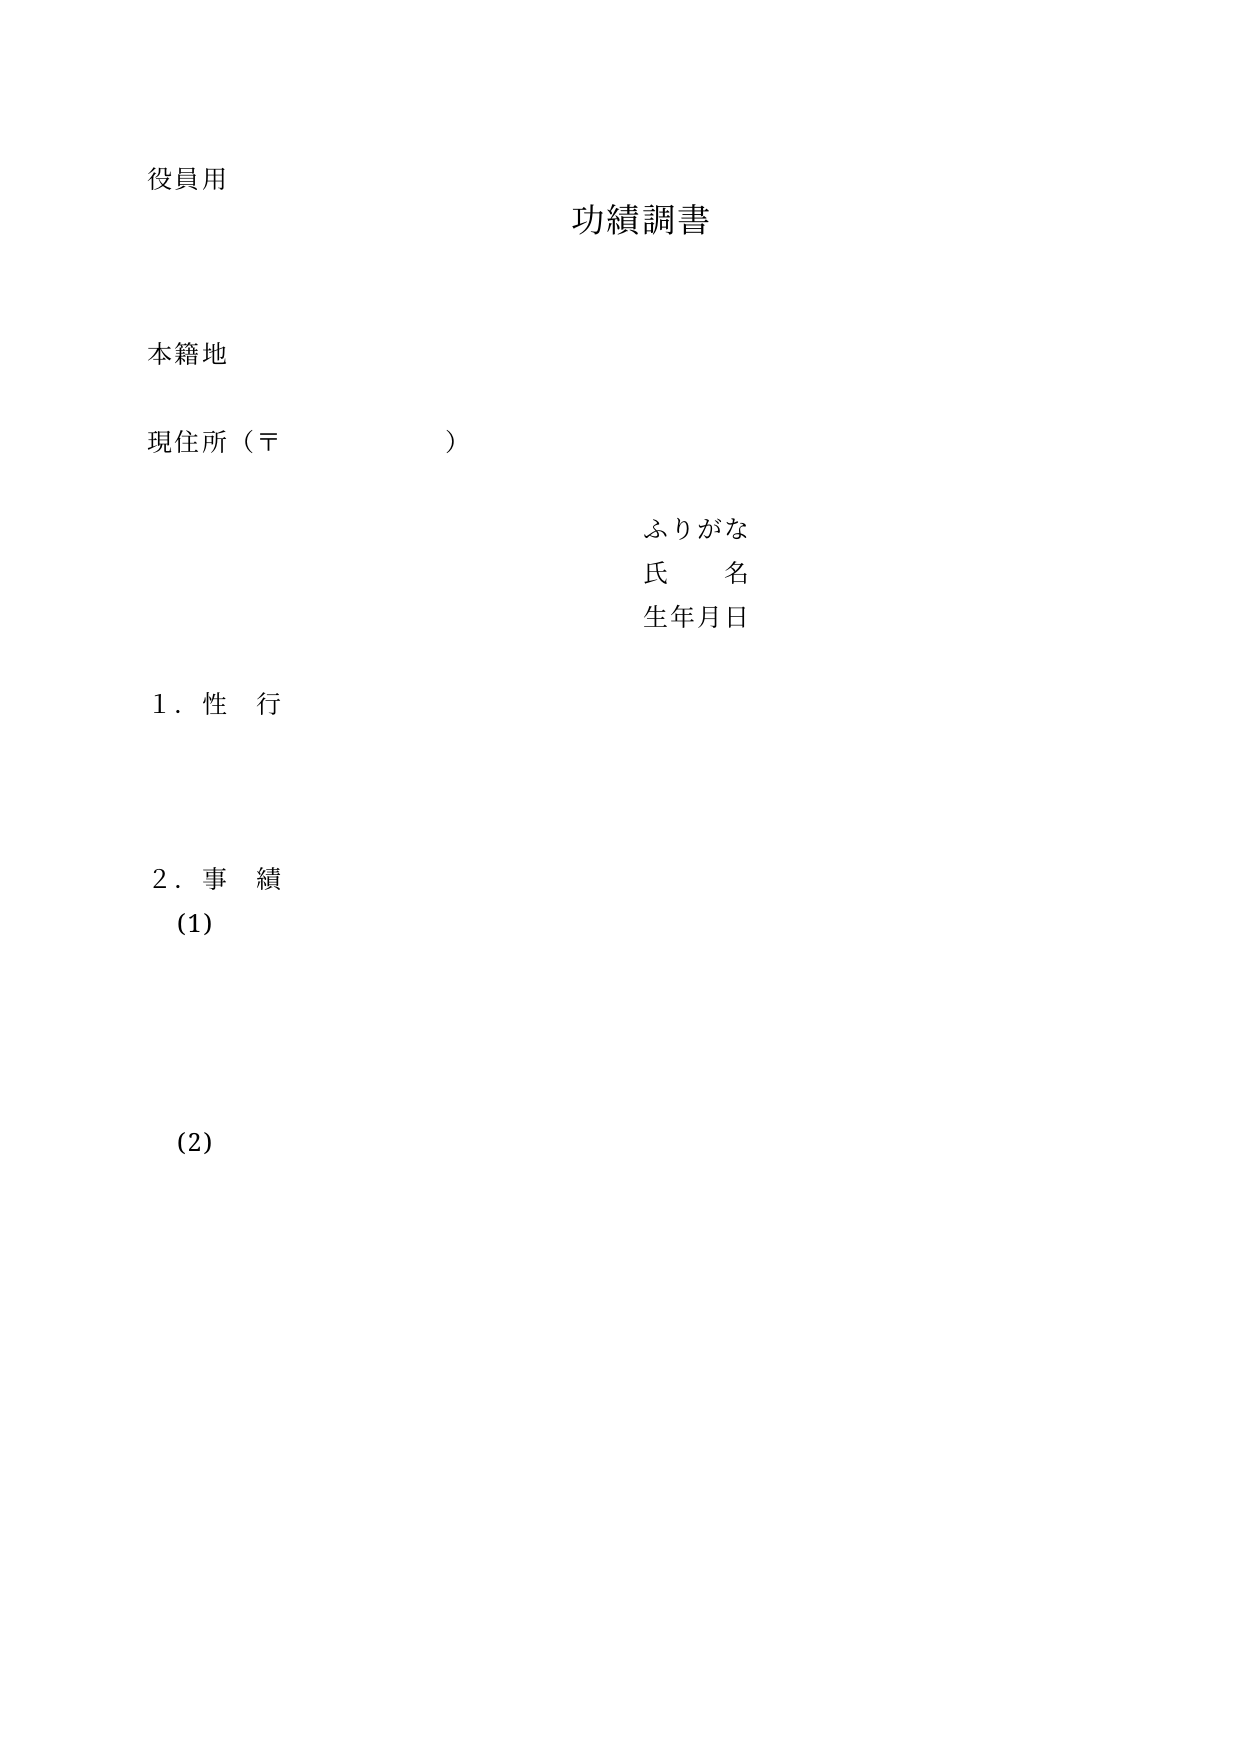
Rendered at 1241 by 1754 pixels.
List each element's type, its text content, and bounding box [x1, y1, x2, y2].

text (1) [148, 898, 1134, 941]
text ２．事 績 [148, 854, 1134, 898]
text 役員用 [148, 154, 1134, 198]
text ふりがな [148, 504, 1134, 548]
text 現住所（〒 ） [148, 416, 1134, 460]
text (2) [148, 1116, 1134, 1160]
text １．性 行 [148, 679, 1134, 723]
text 生年月日 [148, 591, 1134, 635]
text 本籍地 [148, 329, 1134, 373]
text 氏 名 [148, 548, 1134, 591]
text 功績調書 [148, 198, 1134, 241]
